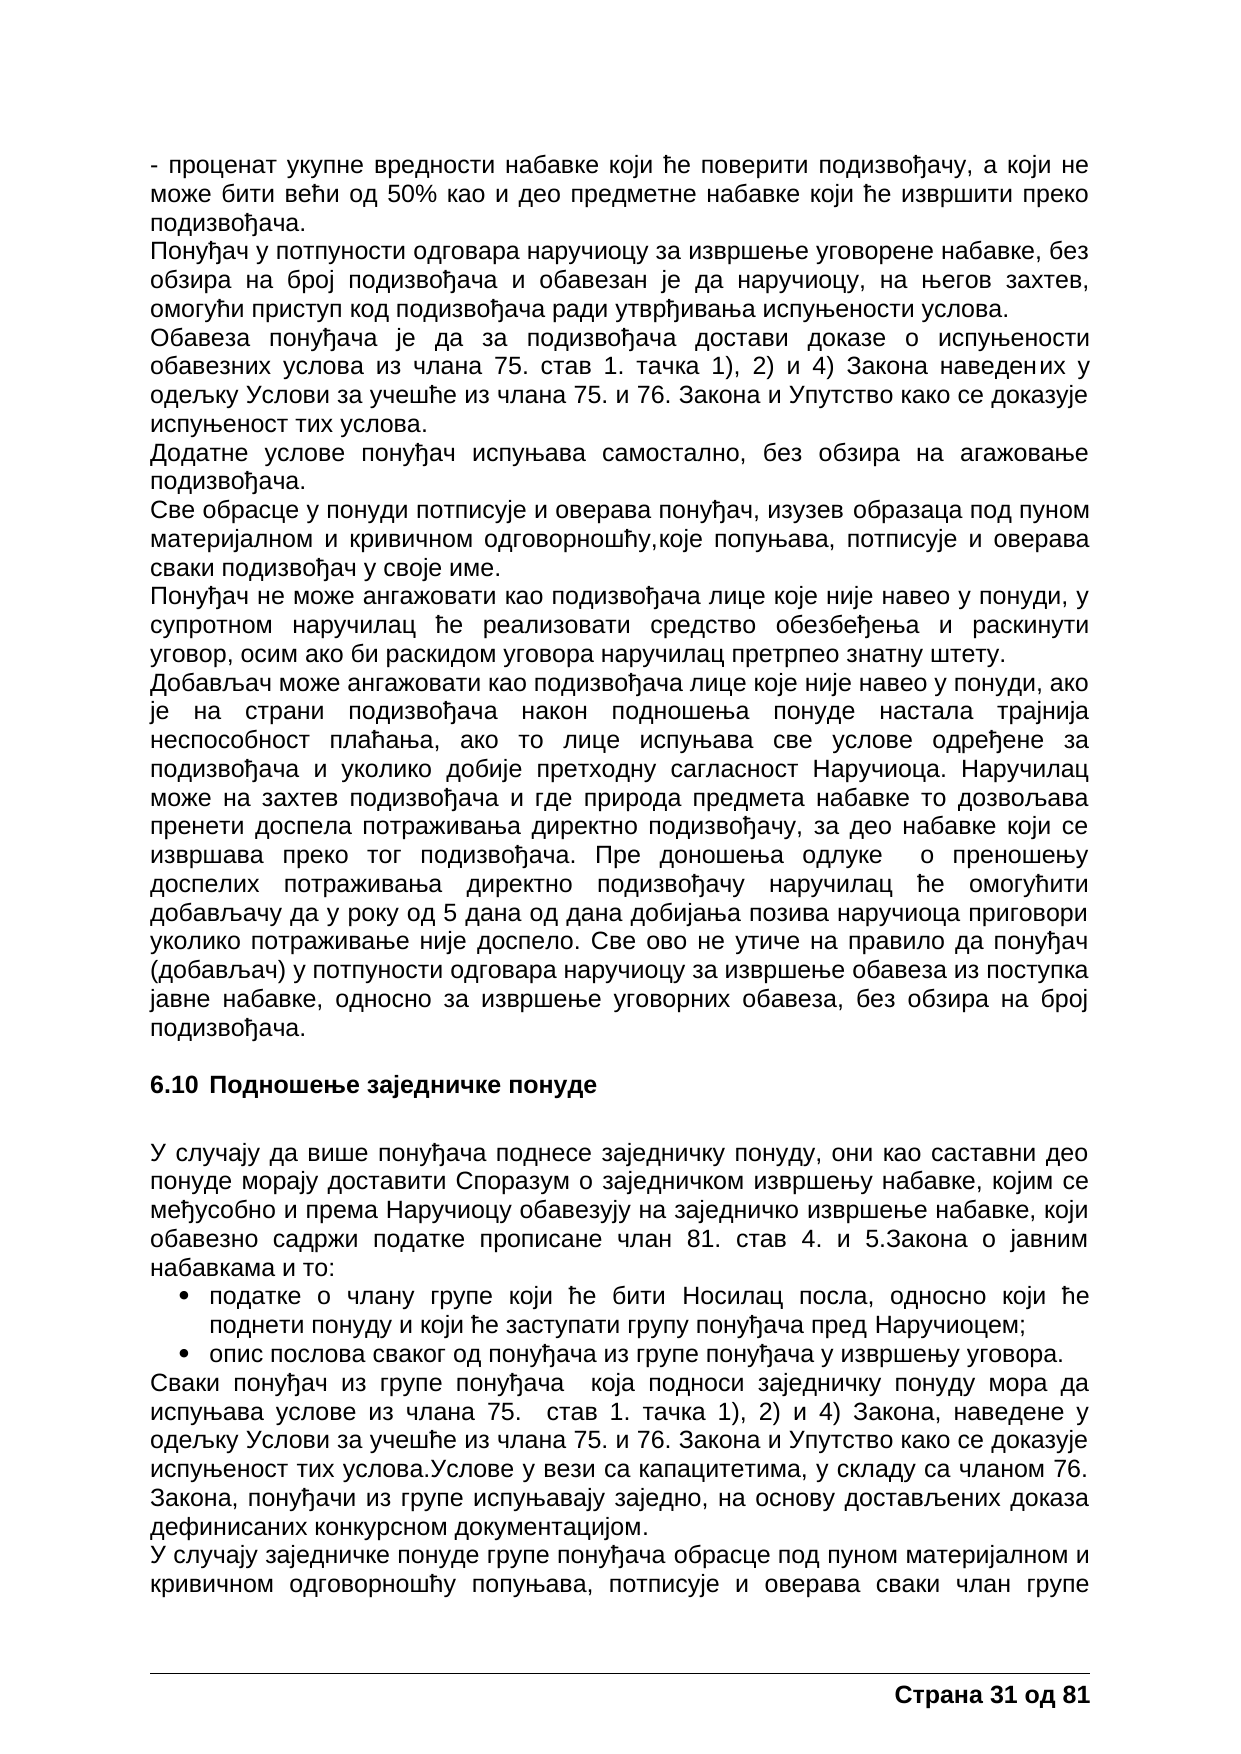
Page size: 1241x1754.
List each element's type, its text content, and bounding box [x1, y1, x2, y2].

text У случају да више понуђача поднесе заједничку понуду, они као саставни део понуде морају доставити Споразум о заједничком извршењу набавке, којим се међусобно и према Наручиоцу обавезују на заједничко извршење набавке, који обавезно садржи податке прописане члан 81. став 4. и 5.Закона о јавним набавкама и то: [150, 1138, 1090, 1281]
text Додатне услове понуђач испуњава самостално, без обзира на агажовање подизвођача. [150, 437, 1090, 495]
text Понуђач у потпуности одговара наручиоцу за извршење уговорене набавке, без обзира на број подизвођача и обавезан је да наручиоцу, на његов захтев, омогући приступ код подизвођача ради утврђивања испуњености услова. [150, 236, 1090, 322]
text - проценат укупне вредности набавке који ће поверити подизвођачу, а који не може бити већи од 50% као и део предметне набавке који ће извршити преко подизвођача. [150, 150, 1090, 236]
text Обавеза понуђача је да за подизвођача достави доказе о испуњености обавезних услова из члана 75. став 1. тачка 1), 2) и 4) Закона наведених у одељку Услови за учешће из члана 75. и 76. Закона и Упутство како се доказује испуњеност тих услова. [150, 322, 1090, 437]
text Сваки понуђач из групе понуђача која подноси заједничку понуду мора да испуњава услове из члана 75. став 1. тачка 1), 2) и 4) Закона, наведене у одељку Услови за учешће из члана 75. и 76. Закона и Упутство како се доказује испуњеност тих услова.Услове у вези са капацитетима, у складу са чланом 76. Закона, понуђачи из групе испуњавају заједно, на основу достављених доказа дефинисаних конкурсном документацијом. [150, 1368, 1090, 1540]
text Све обрасце у понуди потписује и оверава понуђач, изузев образаца под пуном материјалном и кривичном одговорношћу,које попуњава, потписује и оверава сваки подизвођач у своје име. [150, 495, 1090, 581]
text Понуђач не може ангажовати као подизвођача лице које није навео у понуди, у супротном наручилац ће реализовати средство обезбеђења и раскинути уговор, осим ако би раскидом уговора наручилац претрпео знатну штету. [150, 581, 1090, 667]
list Подношење заједничке понуде [141, 1070, 1090, 1099]
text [150, 1540, 1090, 1598]
text податке о члану групе који ће бити Носилац посла, односно који ће поднети понуду и који ће заступати групу понуђача пред Наручиоцем; [179, 1281, 1090, 1339]
text опис послова сваког од понуђача из групе понуђача у извршењу уговора. [179, 1339, 1090, 1368]
text Добављач може ангажовати као подизвођача лице које није навео у понуди, ако је на страни подизвођача након подношења понуде настала трајнија неспособност плаћања, ако то лице испуњава све услове одређене за подизвођача и уколико добије претходну сагласност Наручиоца. Наручилац може на захтев подизвођача и где природа предмета набавке то дозвољава пренети доспела потраживања директно подизвођачу, за део набавке који се извршава преко тог подизвођача. Пре доношења одлуке о преношењу доспелих потраживања директно подизвођачу наручилац ће омогућити добављачу да у року од 5 дана од дана добијања позива наручиоца приговори уколико потраживање није доспело. Све ово не утиче на правило да понуђач (добављач) у потпуности одговара наручиоцу за извршење обавеза из поступка јавне набавке, односно за извршење уговорних обавеза, без обзира на број подизвођача. [150, 667, 1090, 1041]
